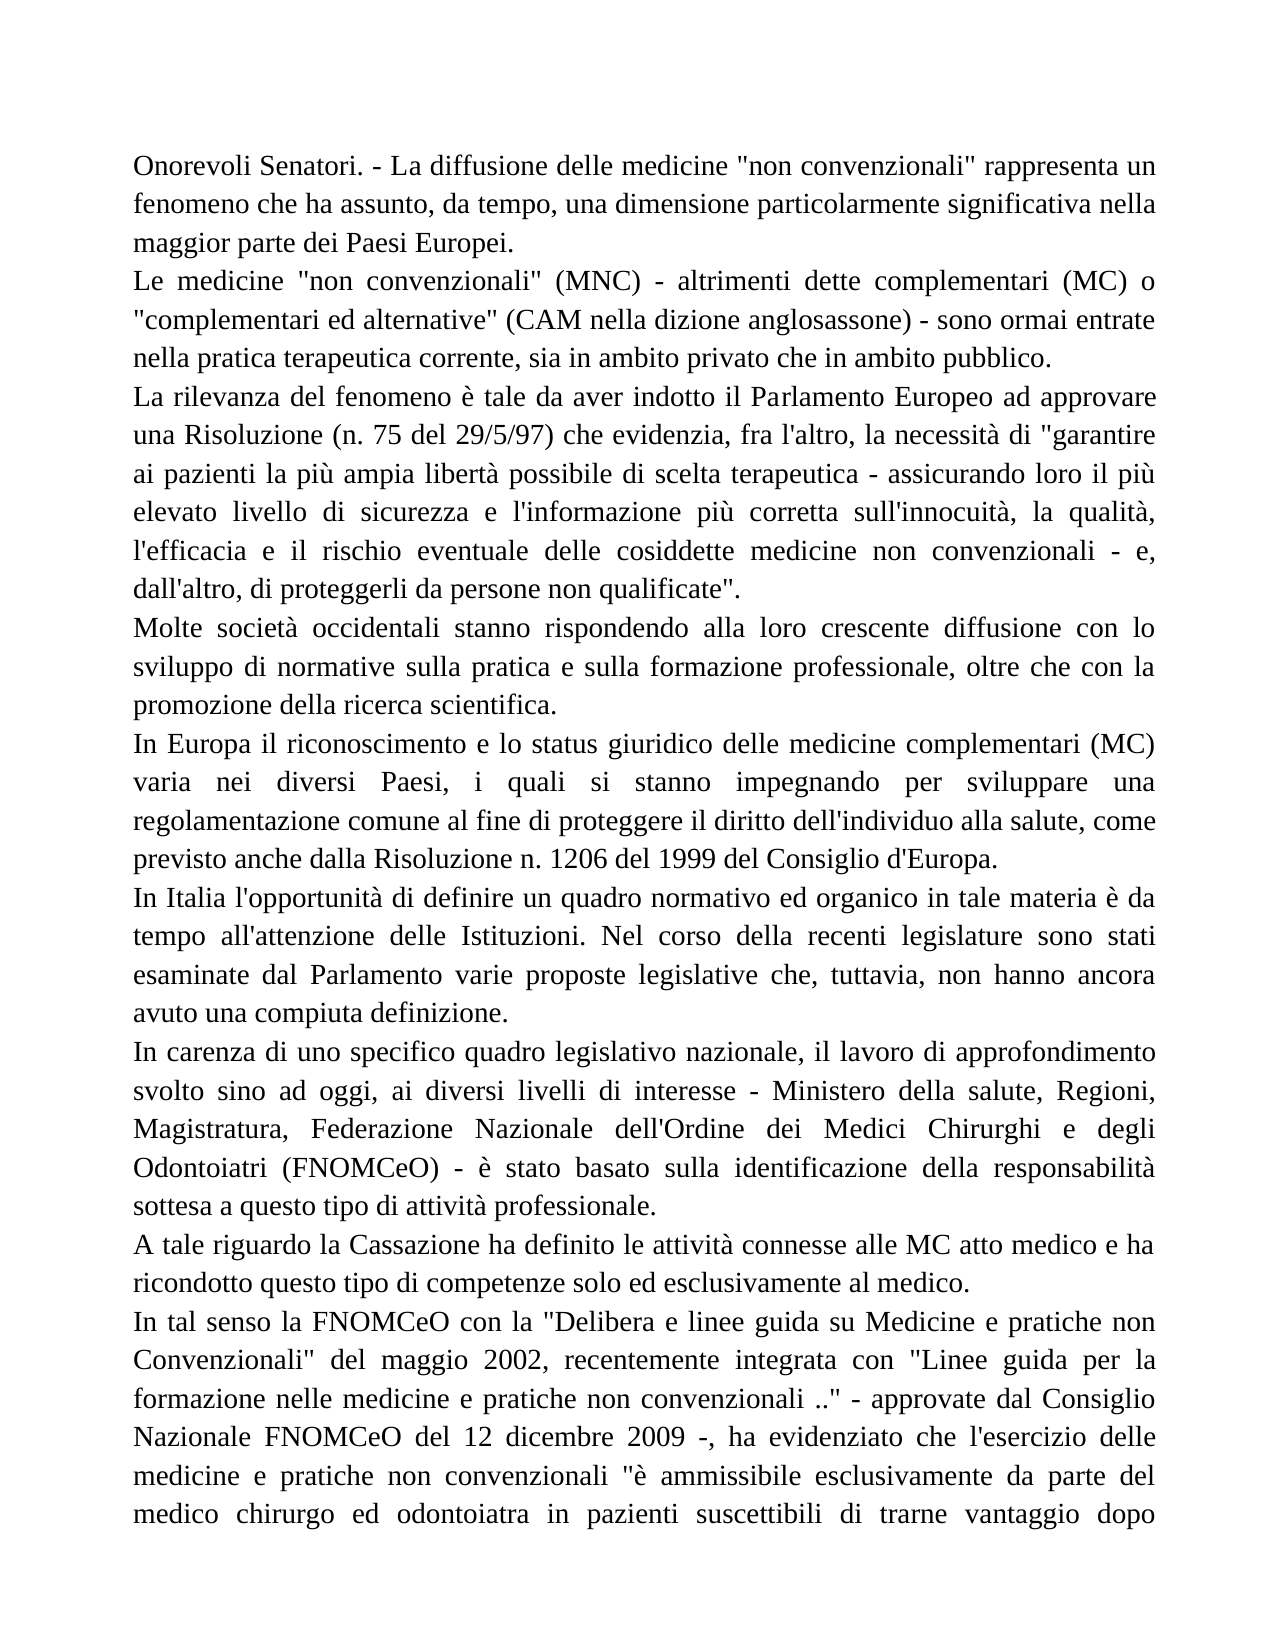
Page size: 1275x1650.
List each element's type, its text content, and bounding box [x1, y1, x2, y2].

text In Europa il riconoscimento e lo status giuridico delle medicine complementari (MC) varia nei diversi Paesi, i quali si stanno impegnando per sviluppare una regolamentazione comune al fine di proteggere il diritto dell'individuo alla salute, come previsto anche dalla Risoluzione n. 1206 del 1999 del Consiglio d'Europa. [133, 726, 1157, 875]
text In Italia l'opportunità di definire un quadro normativo ed organico in tale materia è da tempo all'attenzione delle Istituzioni. Nel corso della recenti legislature sono stati esaminate dal Parlamento varie proposte legislative che, tuttavia, non hanno ancora avuto una compiuta definizione. [133, 880, 1157, 1029]
text La rilevanza del fenomeno è tale da aver indotto il Parlamento Europeo ad approvare una Risoluzione (n. 75 del 29/5/97) che evidenzia, fra l'altro, la necessità di "garantire ai pazienti la più ampia libertà possibile di scelta terapeutica - assicurando loro il più elevato livello di sicurezza e l'informazione più corretta sull'innocuità, la qualità, l'efficacia e il rischio eventuale delle cosiddette medicine non convenzionali - e, dall'altro, di proteggerli da persone non qualificate". [133, 379, 1157, 605]
text Le medicine "non convenzionali" (MNC) - altrimenti dette complementari (MC) o "complementari ed alternative" (CAM nella dizione anglosassone) - sono ormai entrate nella pratica terapeutica corrente, sia in ambito privato che in ambito pubblico. [133, 263, 1157, 374]
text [133, 1304, 1157, 1530]
text In carenza di uno specifico quadro legislativo nazionale, il lavoro di approfondimento svolto sino ad oggi, ai diversi livelli di interesse - Ministero della salute, Regioni, Magistratura, Federazione Nazionale dell'Ordine dei Medici Chirurghi e degli Odontoiatri (FNOMCeO) - è stato basato sulla identificazione della responsabilità sottesa a questo tipo di attività professionale. [133, 1034, 1157, 1222]
text A tale riguardo la Cassazione ha definito le attività connesse alle MC atto medico e ha ricondotto questo tipo di competenze solo ed esclusivamente al medico. [133, 1227, 1157, 1299]
text Molte società occidentali stanno rispondendo alla loro crescente diffusione con lo sviluppo di normative sulla pratica e sulla formazione professionale, oltre che con la promozione della ricerca scientifica. [133, 610, 1157, 721]
text Onorevoli Senatori. - La diffusione delle medicine "non convenzionali" rappresenta un fenomeno che ha assunto, da tempo, una dimensione particolarmente significativa nella maggior parte dei Paesi Europei. [133, 148, 1157, 258]
